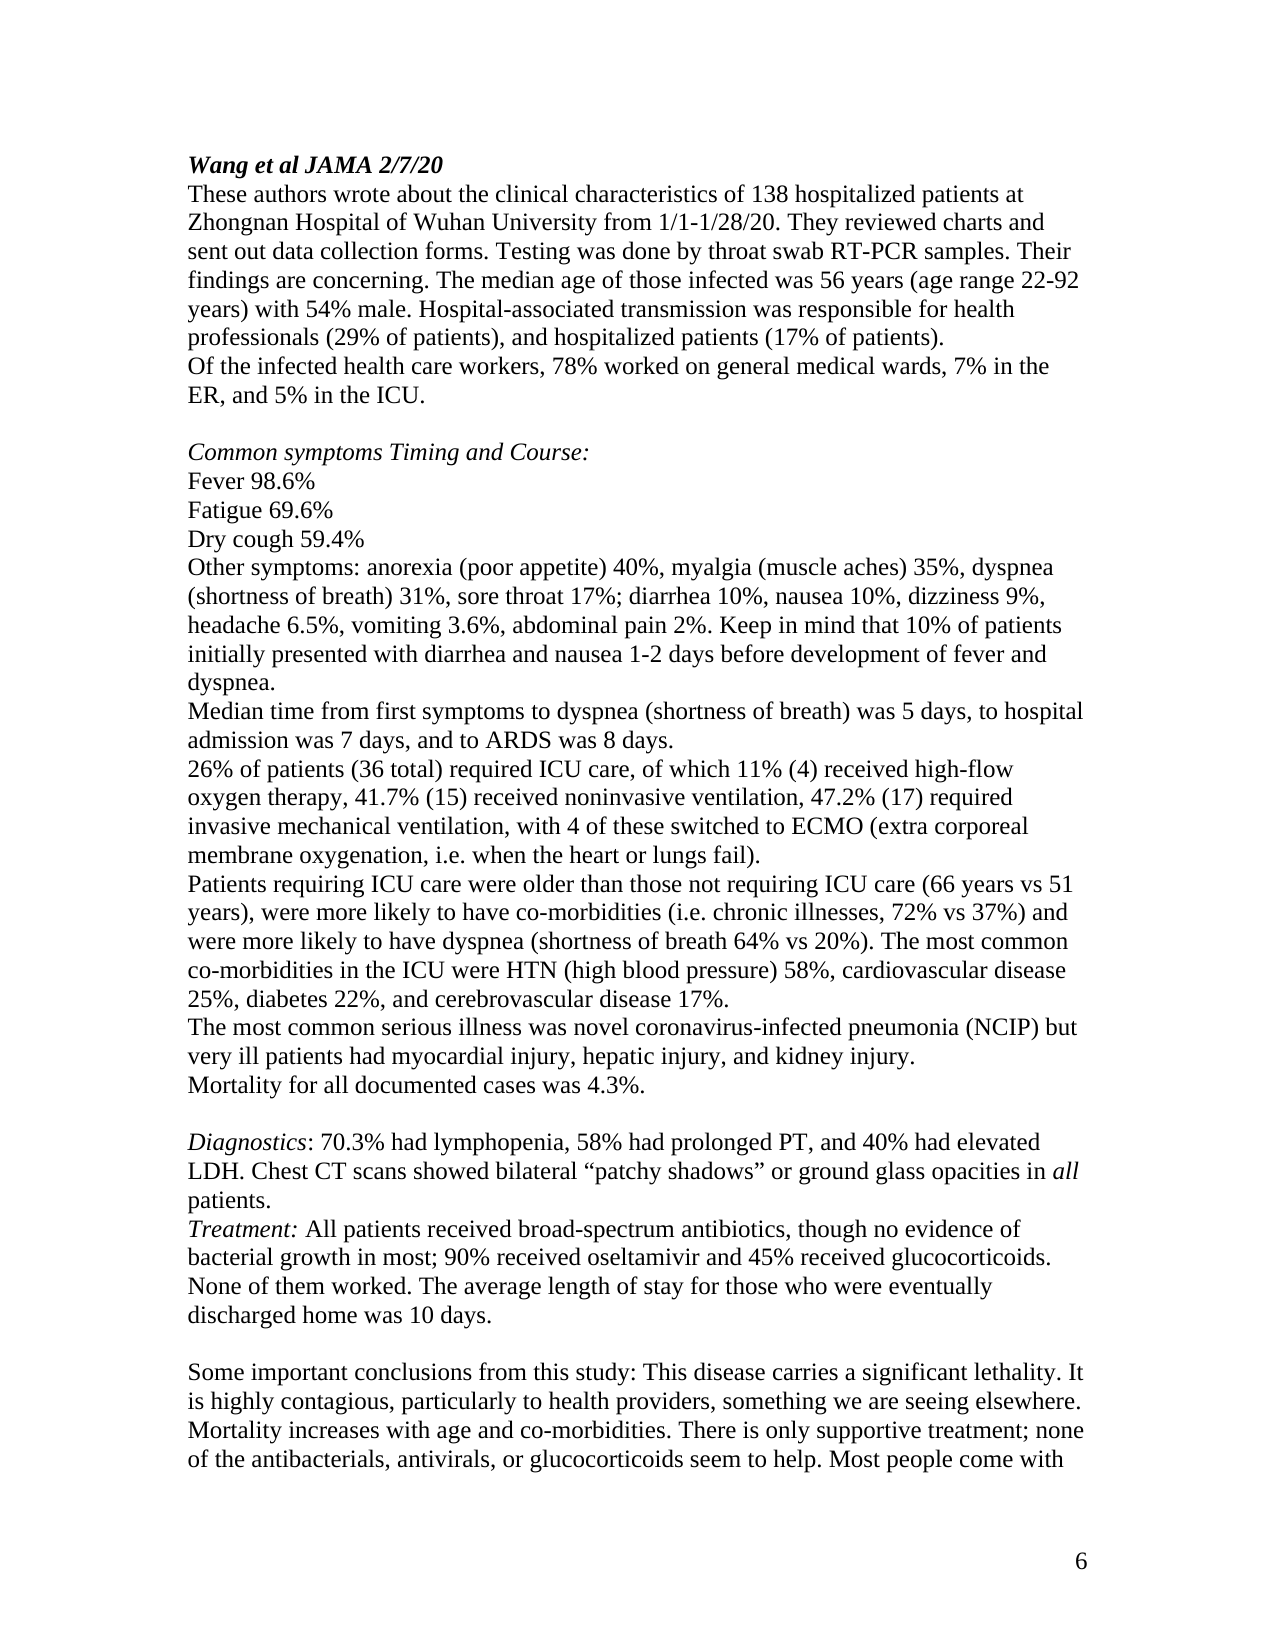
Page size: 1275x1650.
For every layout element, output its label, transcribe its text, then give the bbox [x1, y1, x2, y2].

text These authors wrote about the clinical characteristics of 138 hospitalized patients at Zhongnan Hospital of Wuhan University from 1/1-1/28/20. They reviewed charts and sent out data collection forms. Testing was done by throat swab RT-PCR samples. Their findings are concerning. The median age of those infected was 56 years (age range 22-92 years) with 54% male. Hospital-associated transmission was responsible for health professionals (29% of patients), and hospitalized patients (17% of patients). [187, 179, 1087, 351]
text Common symptoms Timing and Course: [187, 437, 1087, 466]
text Of the infected health care workers, 78% worked on general medical wards, 7% in the ER, and 5% in the ICU. [187, 351, 1087, 409]
text 26% of patients (36 total) required ICU care, of which 11% (4) received high-flow oxygen therapy, 41.7% (15) received noninvasive ventilation, 47.2% (17) required invasive mechanical ventilation, with 4 of these switched to ECMO (extra corporeal membrane oxygenation, i.e. when the heart or lungs fail). [187, 754, 1087, 869]
text Fatigue 69.6% [187, 495, 1087, 524]
text The most common serious illness was novel coronavirus-infected pneumonia (NCIP) but very ill patients had myocardial injury, hepatic injury, and kidney injury. [187, 1012, 1087, 1070]
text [187, 1357, 1087, 1472]
text Diagnostics: 70.3% had lymphopenia, 58% had prolonged PT, and 40% had elevated LDH. Chest CT scans showed bilateral “patchy shadows” or ground glass opacities in all patients. [187, 1127, 1087, 1214]
text Fever 98.6% [187, 466, 1087, 495]
text Wang et al JAMA 2/7/20 [187, 150, 1087, 179]
text Other symptoms: anorexia (poor appetite) 40%, myalgia (muscle aches) 35%, dyspnea (shortness of breath) 31%, sore throat 17%; diarrhea 10%, nausea 10%, dizziness 9%, headache 6.5%, vomiting 3.6%, abdominal pain 2%. Keep in mind that 10% of patients initially presented with diarrhea and nausea 1-2 days before development of fever and dyspnea. [187, 552, 1087, 696]
text Dry cough 59.4% [187, 524, 1087, 552]
text Patients requiring ICU care were older than those not requiring ICU care (66 years vs 51 years), were more likely to have co-morbidities (i.e. chronic illnesses, 72% vs 37%) and were more likely to have dyspnea (shortness of breath 64% vs 20%). The most common co-morbidities in the ICU were HTN (high blood pressure) 58%, cardiovascular disease 25%, diabetes 22%, and cerebrovascular disease 17%. [187, 869, 1087, 1012]
text Mortality for all documented cases was 4.3%. [187, 1070, 1087, 1099]
text Treatment: All patients received broad-spectrum antibiotics, though no evidence of bacterial growth in most; 90% received oseltamivir and 45% received glucocorticoids. None of them worked. The average length of stay for those who were eventually discharged home was 10 days. [187, 1214, 1087, 1329]
text Median time from first symptoms to dyspnea (shortness of breath) was 5 days, to hospital admission was 7 days, and to ARDS was 8 days. [187, 696, 1087, 754]
